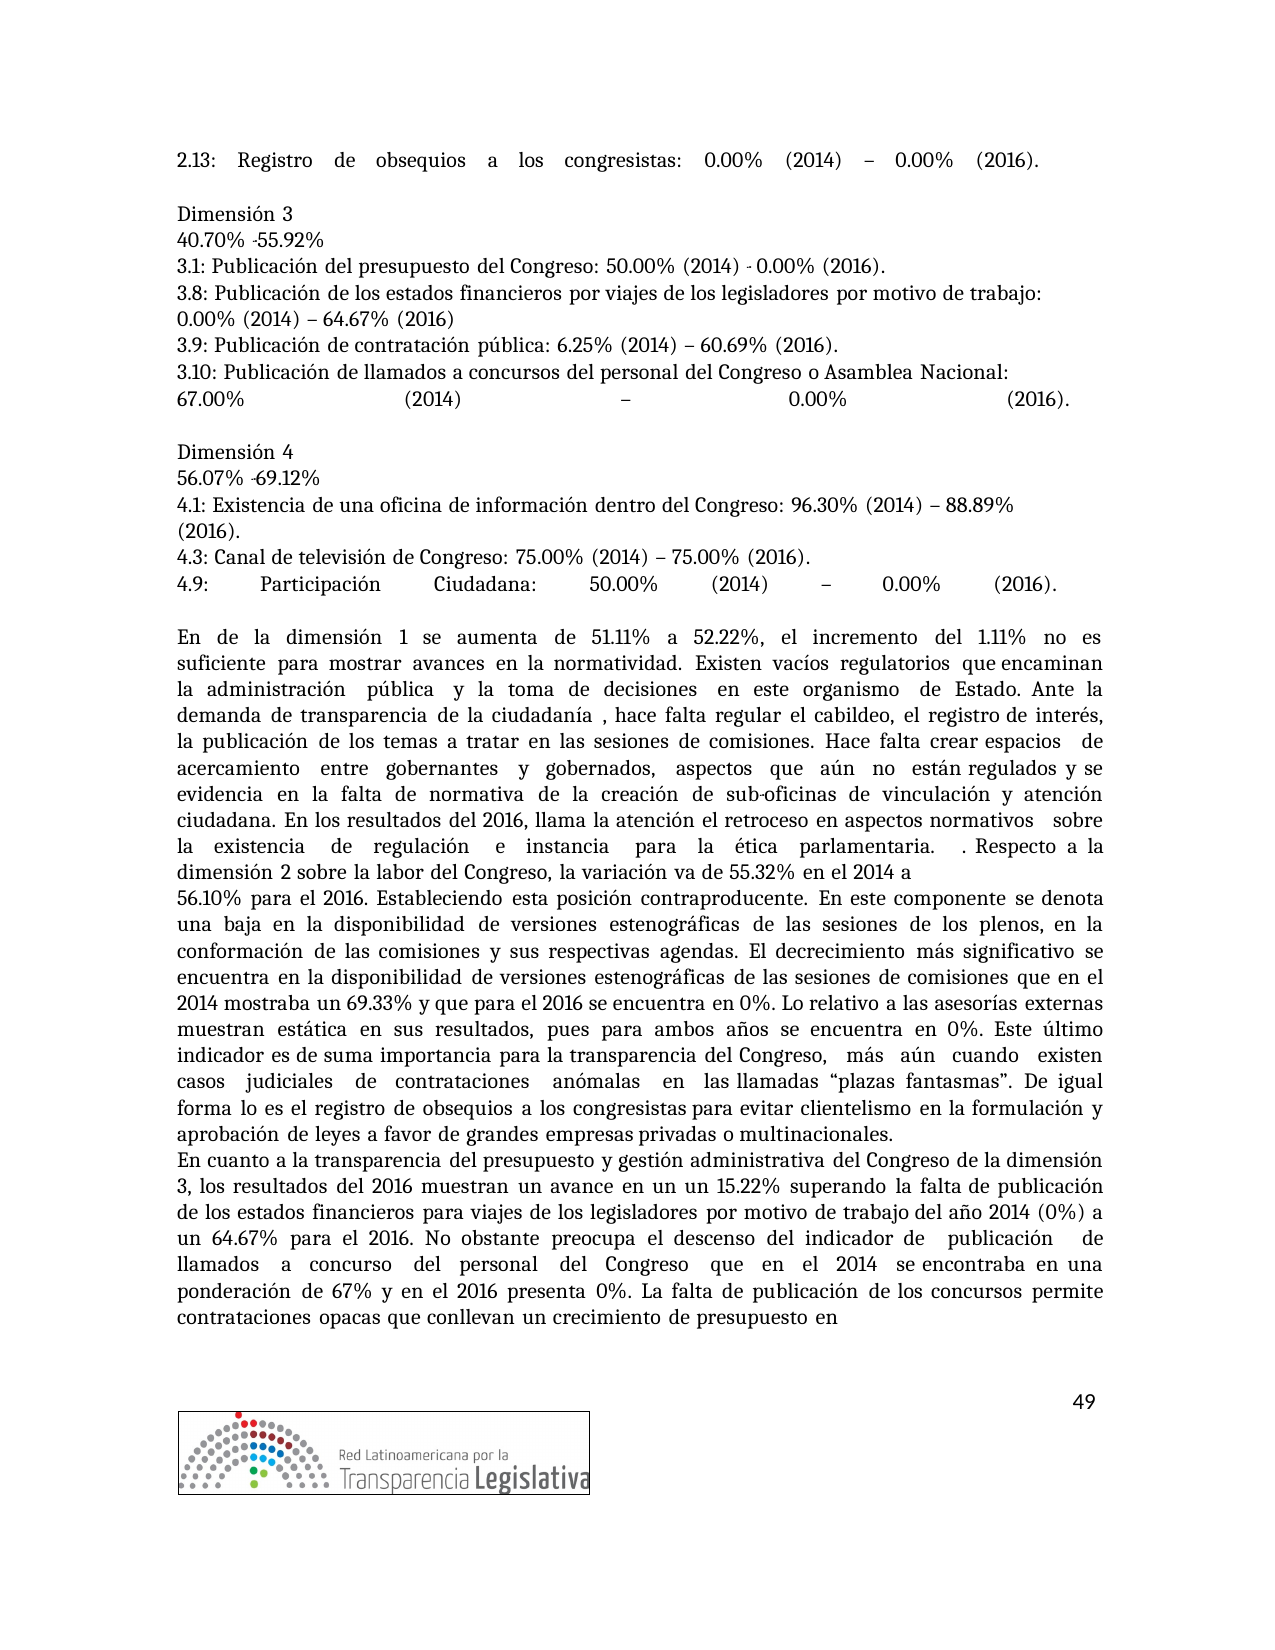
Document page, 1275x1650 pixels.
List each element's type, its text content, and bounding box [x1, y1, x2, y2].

text 3.1: Publicación del presupuesto del Congreso: 50.00% (2014) -­‐ 0.00% (2016). [177, 254, 950, 279]
text 4.9: Participación Ciudadana: 50.00% (2014) – 0.00% (2016). [177, 571, 1103, 597]
text 3.10: Publicación de llamados a concursos del personal del Congreso o Asamblea Nacional: [177, 360, 1065, 385]
text 2.13: Registro de obsequios a los congresistas: 0.00% (2014) – 0.00% (2016). [177, 148, 1103, 173]
text 56.10% para el 2016. Estableciendo esta posición contraproducente. En este componente se denota una baja en la disponibilidad de versiones estenográficas de las sesiones de los plenos, en la conformación de las comisiones y sus respectivas agendas. El decrecimiento más significativo se encuentra en la disponibilidad de versiones estenográficas de las sesiones de comisiones que en el 2014 mostraba un 69.33% y que para el 2016 se encuentra en 0%. Lo relativo a las asesorías externas muestran estática en sus resultados, pues para ambos años se encuentra en 0%. Este último indicador es de suma importancia para la transparencia del Congreso, más aún cuando existen casos judiciales de contrataciones anómalas en las llamadas “plazas fantasmas”. De igual forma lo es el registro de obsequios a los congresistas para evitar clientelismo en la formulación y aprobación de leyes a favor de grandes empresas privadas o multinacionales. [177, 886, 1103, 1147]
text 3.9: Publicación de contratación pública: 6.25% (2014) – 60.69% (2016). [177, 333, 894, 358]
text 4.3: Canal de televisión de Congreso: 75.00% (2014) – 75.00% (2016). [177, 545, 868, 570]
text 4.1: Existencia de una oficina de información dentro del Congreso: 96.30% (2014) – 88.89% (2016). [177, 492, 1079, 544]
text 56.07% -­‐69.12% [177, 466, 346, 491]
text En de la dimensión 1 se aumenta de 51.11% a 52.22%, el incremento del 1.11% no es suficiente para mostrar avances en la normatividad. Existen vacíos regulatorios que encaminan la administración pública y la toma de decisiones en este organismo de Estado. Ante la demanda de transparencia de la ciudadanía , hace falta regular el cabildeo, el registro de interés, la publicación de los temas a tratar en las sesiones de comisiones. Hace falta crear espacios de acercamiento entre gobernantes y gobernados, aspectos que aún no están regulados y se evidencia en la falta de normativa de la creación de sub-­‐oficinas de vinculación y atención ciudadana. En los resultados del 2016, llama la atención el retroceso en aspectos normativos sobre la existencia de regulación e instancia para la ética parlamentaria. . Respecto a la dimensión 2 sobre la labor del Congreso, la variación va de 55.32% en el 2014 a [177, 624, 1103, 885]
text 67.00% (2014) – 0.00% (2016). [177, 386, 1103, 412]
picture [179, 1412, 589, 1494]
text 3.8: Publicación de los estados financieros por viajes de los legisladores por motivo de trabajo: [177, 281, 1103, 306]
text En cuanto a la transparencia del presupuesto y gestión administrativa del Congreso de la dimensión 3, los resultados del 2016 muestran un avance en un un 15.22% superando la falta de publicación de los estados financieros para viajes de los legisladores por motivo de trabajo del año 2014 (0%) a un 64.67% para el 2016. No obstante preocupa el descenso del indicador de publicación de llamados a concurso del personal del Congreso que en el 2014 se encontraba en una ponderación de 67% y en el 2016 presenta 0%. La falta de publicación de los concursos permite contrataciones opacas que conllevan un crecimiento de presupuesto en [177, 1148, 1103, 1330]
text 0.00% (2014) – 64.67% (2016) [177, 307, 489, 332]
text Dimensión 4 [177, 439, 305, 464]
text Dimensión 3 [177, 201, 305, 227]
text 40.70% -­‐55.92% [177, 227, 346, 253]
